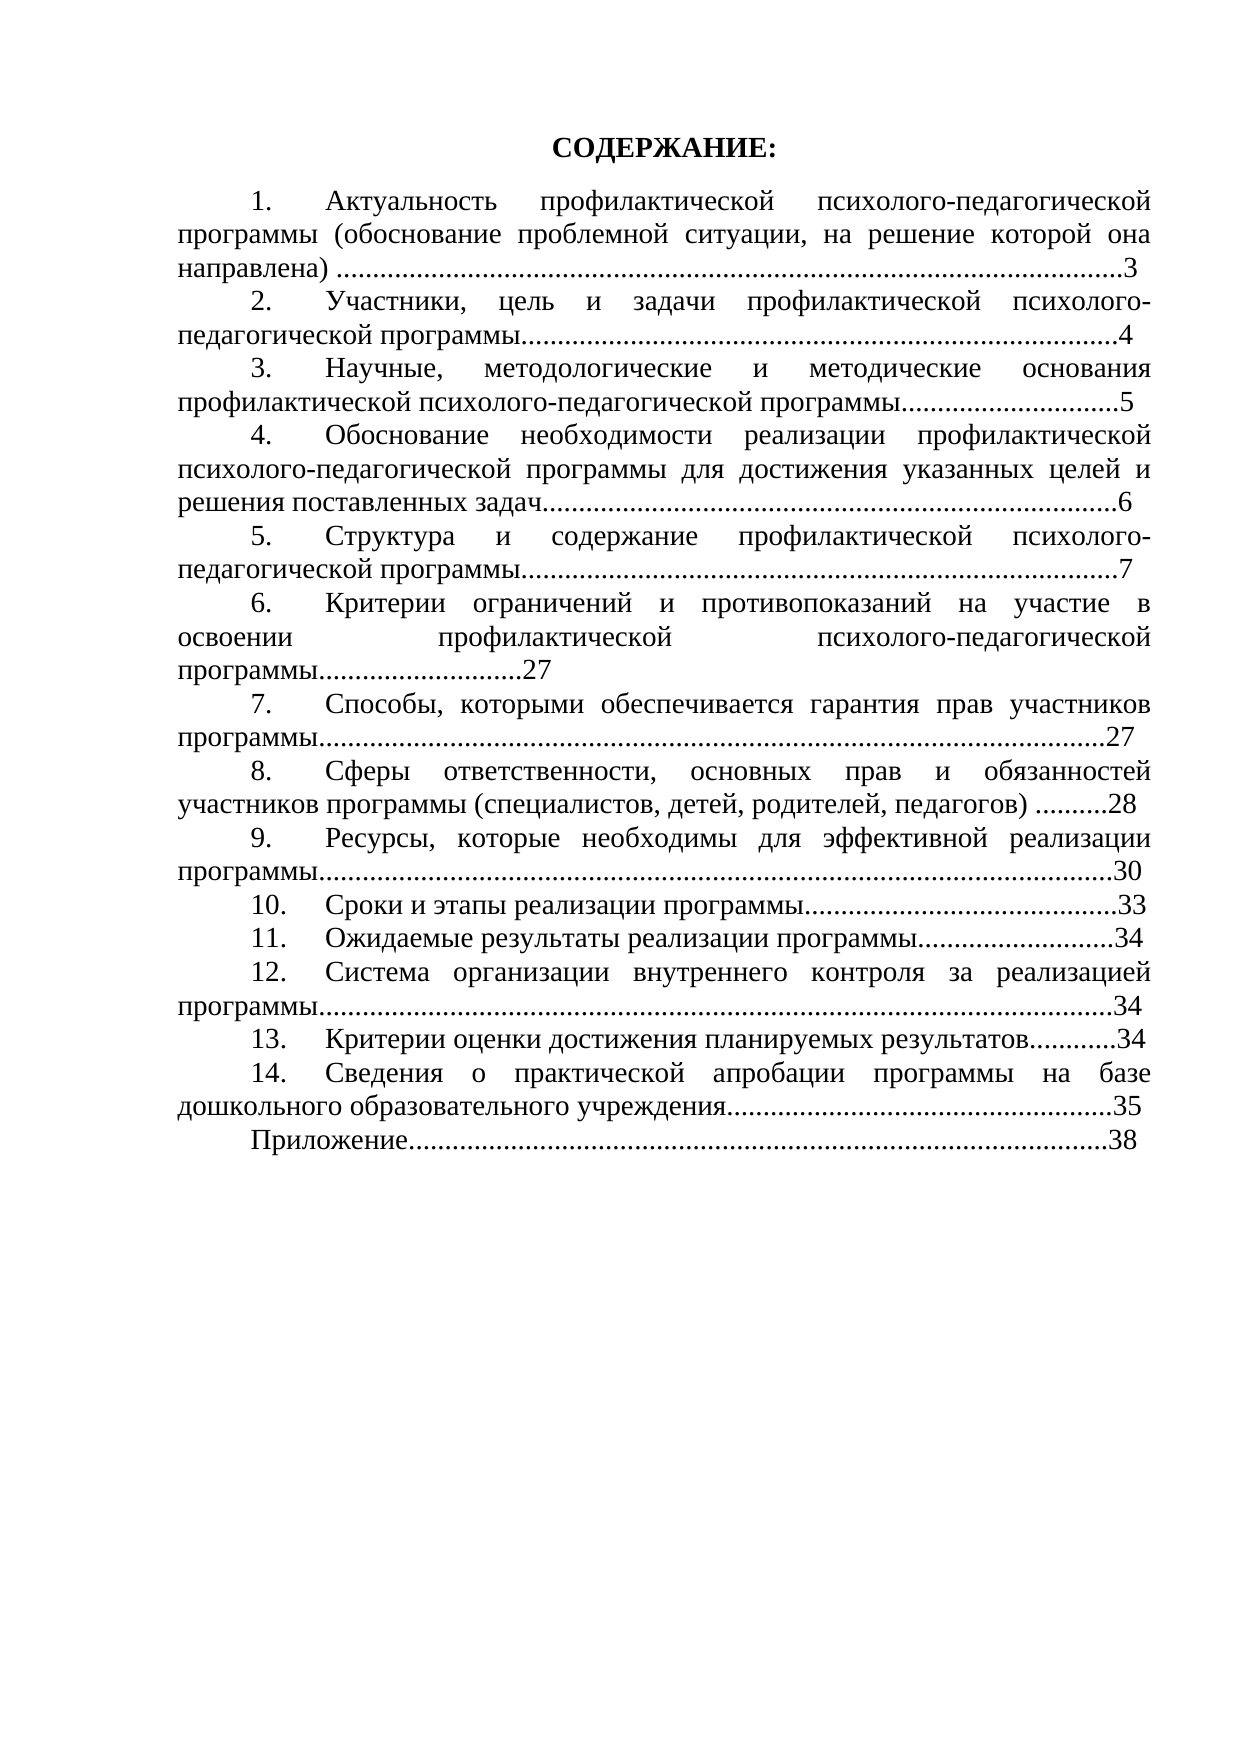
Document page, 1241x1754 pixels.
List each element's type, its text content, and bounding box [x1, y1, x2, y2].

list Ожидаемые результаты реализации программы...........................34 [177, 921, 1152, 954]
list Сферы ответственности, основных прав и обязанностей участников программы (специалистов, детей, родителей, педагогов) ..........28 [177, 753, 1152, 820]
list Критерии ограничений и противопоказаний на участие в освоении профилактической психолого-педагогической программы............................27 [177, 585, 1152, 686]
list Система организации внутреннего контроля за реализацией программы.............................................................................................................34 [177, 954, 1152, 1021]
list Сроки и этапы реализации программы...........................................33 [177, 887, 1152, 921]
list Актуальность профилактической психолого-педагогической программы (обоснование проблемной ситуации, на решение которой она направлена) ............................................................................................................3 [177, 183, 1152, 283]
list Сведения о практической апробации программы на базе дошкольного образовательного учреждения.....................................................35 [177, 1055, 1152, 1122]
list Научные, методологические и методические основания профилактической психолого-педагогической программы..............................5 [177, 350, 1152, 417]
list Способы, которыми обеспечивается гарантия прав участников программы............................................................................................................27 [177, 686, 1152, 753]
list Структура и содержание профилактической психолого-педагогической программы..................................................................................7 [177, 518, 1152, 585]
list Обоснование необходимости реализации профилактической психолого-педагогической программы для достижения указанных целей и решения поставленных задач...............................................................................6 [177, 417, 1152, 518]
list Критерии оценки достижения планируемых результатов............34 [177, 1021, 1152, 1055]
list Участники, цель и задачи профилактической психолого-педагогической программы..................................................................................4 [177, 283, 1152, 350]
text СОДЕРЖАНИЕ: [177, 130, 1152, 163]
list Приложение................................................................................................38 [250, 1122, 1152, 1155]
list Ресурсы, которые необходимы для эффективной реализации программы.............................................................................................................30 [177, 820, 1152, 887]
